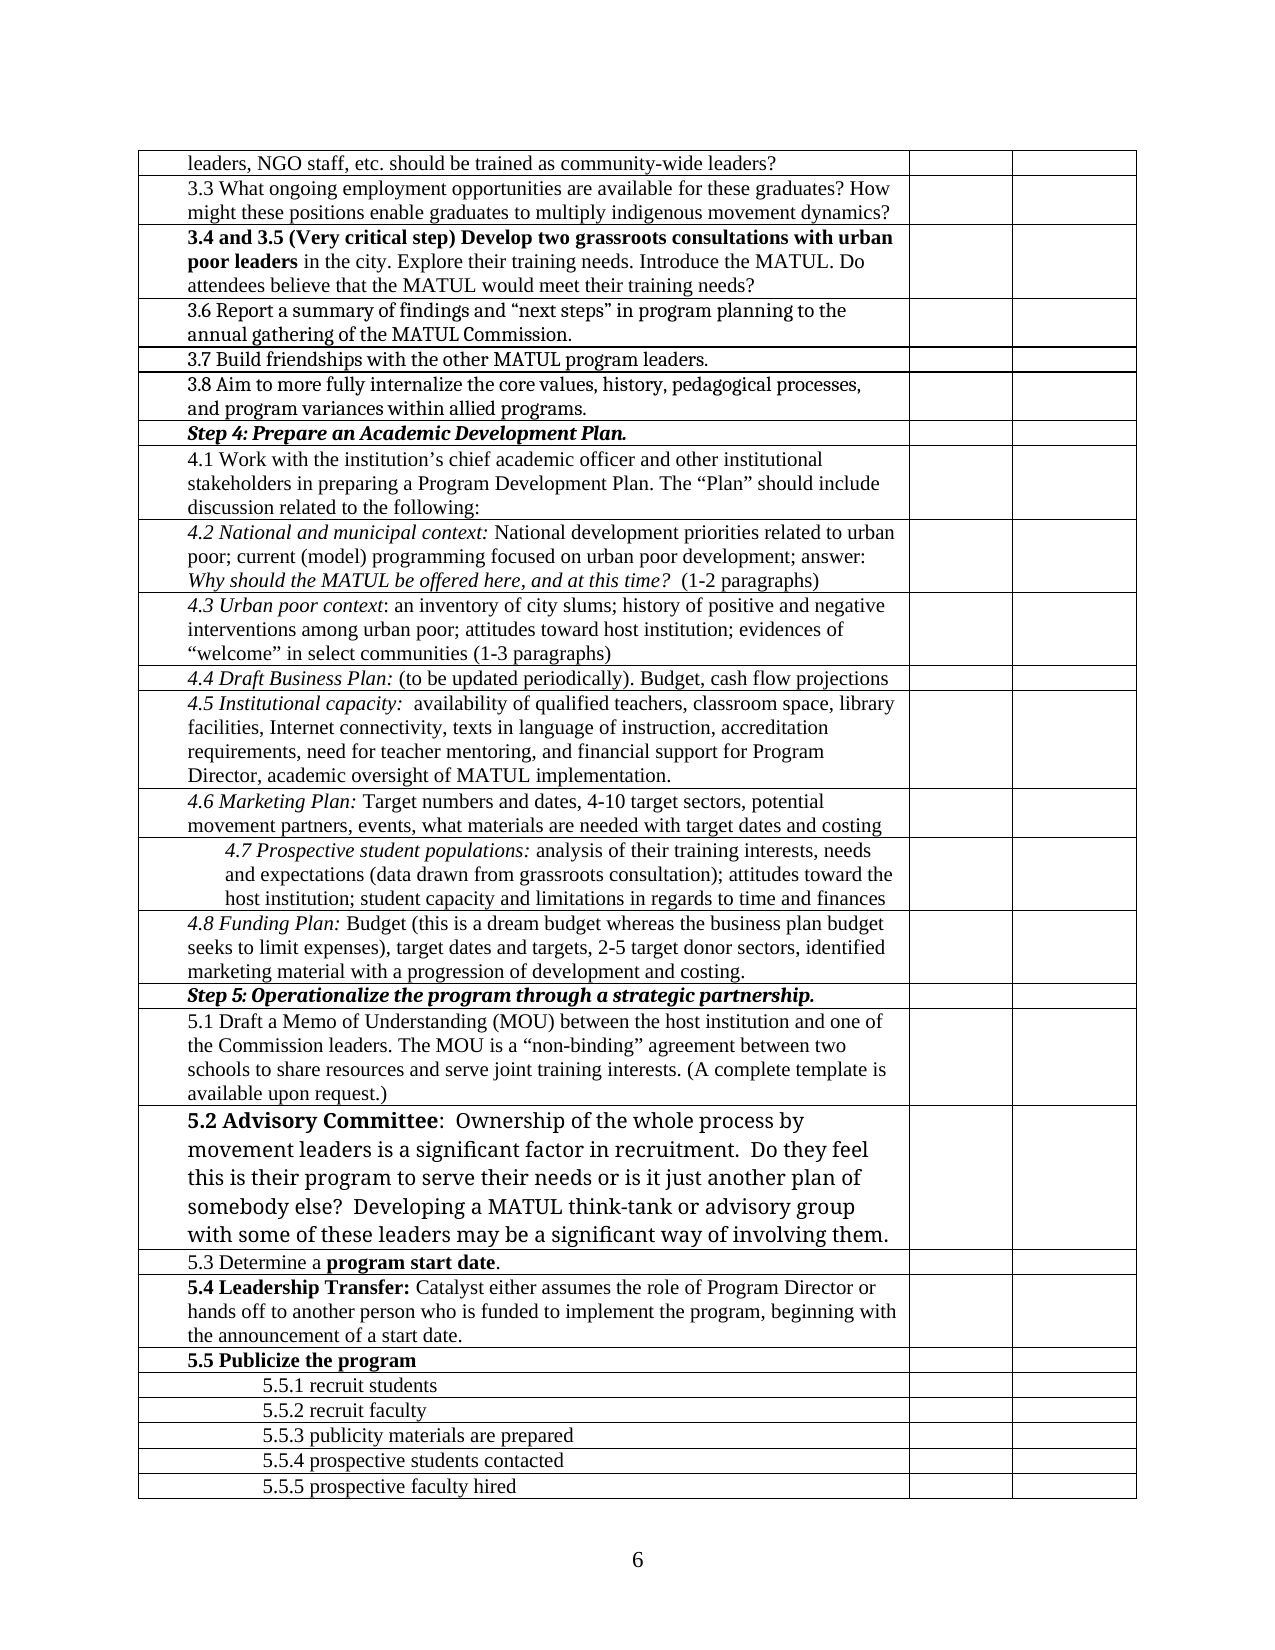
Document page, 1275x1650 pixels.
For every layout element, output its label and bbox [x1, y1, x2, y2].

table_cell [139, 299, 909, 346]
table_cell [139, 421, 909, 445]
table_cell [910, 520, 1012, 592]
table_cell [1013, 151, 1136, 175]
table_cell [910, 666, 1012, 690]
table_cell [1013, 1009, 1136, 1105]
table_cell [139, 1275, 909, 1347]
table_cell [139, 789, 909, 837]
table_cell [139, 593, 909, 665]
table_cell [1013, 373, 1136, 420]
table_cell [910, 1250, 1012, 1274]
table_cell [1013, 421, 1136, 445]
table_cell [139, 1106, 909, 1249]
table_cell [910, 225, 1012, 297]
table_cell [139, 1398, 909, 1422]
table_cell [139, 1373, 909, 1397]
table_cell [139, 176, 909, 224]
table_cell [910, 1398, 1012, 1422]
table_cell [1013, 1474, 1136, 1498]
table_cell [910, 789, 1012, 837]
table_cell [139, 348, 909, 371]
table_cell [139, 666, 909, 690]
table_cell [139, 984, 909, 1008]
table_cell [1013, 1373, 1136, 1397]
table_cell [1013, 911, 1136, 983]
table_cell [1013, 1398, 1136, 1422]
table_cell [910, 151, 1012, 175]
table_cell [1013, 666, 1136, 690]
table_cell [139, 691, 909, 787]
table_cell [1013, 1106, 1136, 1249]
table_cell [1013, 984, 1136, 1008]
table_cell [1013, 446, 1136, 519]
table_cell [1013, 838, 1136, 910]
table_cell [139, 373, 909, 420]
table_cell [139, 911, 909, 983]
table_cell [910, 176, 1012, 224]
table_cell [1013, 348, 1136, 371]
table_cell [139, 1423, 909, 1447]
table_cell [910, 911, 1012, 983]
table_cell [910, 348, 1012, 371]
table_cell [910, 593, 1012, 665]
table_cell [139, 520, 909, 592]
table_cell [139, 151, 909, 175]
table_cell [139, 1250, 909, 1274]
table_cell [1013, 520, 1136, 592]
table_cell [1013, 593, 1136, 665]
table_cell [139, 1474, 909, 1498]
table_cell [910, 838, 1012, 910]
table_cell [139, 1348, 909, 1372]
table_cell [1013, 1275, 1136, 1347]
table_cell [139, 1009, 909, 1105]
table_cell [139, 838, 909, 910]
table_cell [1013, 1449, 1136, 1472]
table_cell [1013, 691, 1136, 787]
table_cell [1013, 1348, 1136, 1372]
table_cell [1013, 1250, 1136, 1274]
table_cell [1013, 176, 1136, 224]
table_cell [910, 1009, 1012, 1105]
table_cell [910, 446, 1012, 519]
table_cell [910, 1423, 1012, 1447]
table_cell [139, 1449, 909, 1472]
table_cell [910, 1373, 1012, 1397]
table_cell [910, 373, 1012, 420]
table_cell [1013, 225, 1136, 297]
table_cell [1013, 789, 1136, 837]
table_cell [910, 1474, 1012, 1498]
table_cell [910, 1449, 1012, 1472]
table_cell [139, 446, 909, 519]
table_cell [910, 1106, 1012, 1249]
table_cell [1013, 1423, 1136, 1447]
table_cell [139, 225, 909, 297]
table_cell [910, 984, 1012, 1008]
table_cell [910, 1348, 1012, 1372]
table_cell [910, 421, 1012, 445]
table_cell [910, 299, 1012, 346]
table_cell [910, 691, 1012, 787]
table_cell [1013, 299, 1136, 346]
table_cell [910, 1275, 1012, 1347]
